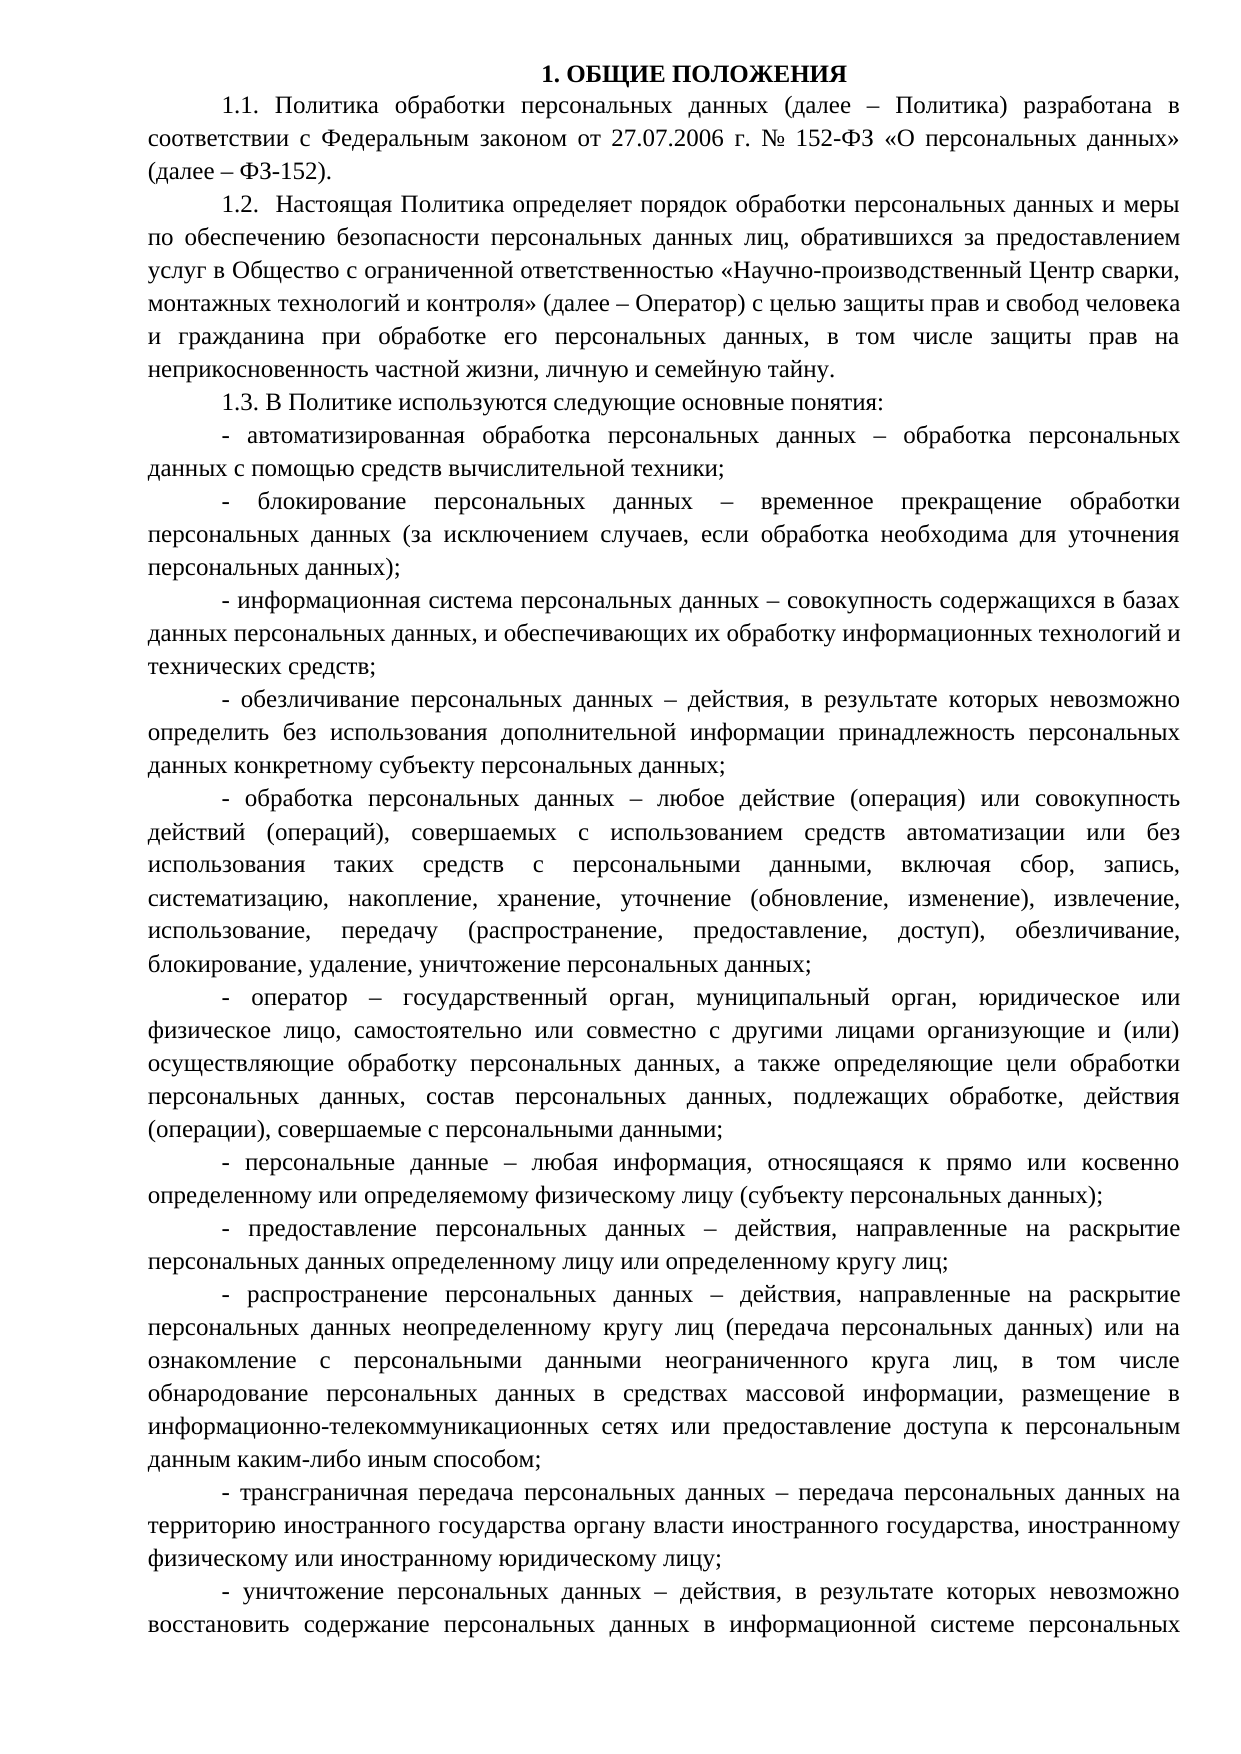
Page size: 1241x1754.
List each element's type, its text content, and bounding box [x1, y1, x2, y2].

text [148, 1576, 1181, 1638]
text - персональные данные – любая информация, относящаяся к прямо или косвенно определенному или определяемому физическому лицу (субъекту персональных данных); [148, 1147, 1181, 1208]
text - распространение персональных данных – действия, направленные на раскрытие персональных данных неопределенному кругу лиц (передача персональных данных) или на ознакомление с персональными данными неограниченного круга лиц, в том числе обнародование персональных данных в средствах массовой информации, размещение в информационно-телекоммуникационных сетях или предоставление доступа к персональным данным каким-либо иным способом; [148, 1279, 1181, 1473]
text - обработка персональных данных – любое действие (операция) или совокупность действий (операций), совершаемых с использованием средств автоматизации или без использования таких средств с персональными данными, включая сбор, запись, систематизацию, накопление, хранение, уточнение (обновление, изменение), извлечение, использование, передачу (распространение, предоставление, доступ), обезличивание, блокирование, удаление, уничтожение персональных данных; [148, 783, 1181, 977]
text - автоматизированная обработка персональных данных – обработка персональных данных с помощью средств вычислительной техники; [148, 420, 1181, 482]
text - блокирование персональных данных – временное прекращение обработки персональных данных (за исключением случаев, если обработка необходима для уточнения персональных данных); [148, 486, 1181, 581]
text 1.1. Политика обработки персональных данных (далее – Политика) разработана в соответствии с Федеральным законом от 27.07.2006 г. № 152-ФЗ «О персональных данных» (далее – ФЗ-152). [148, 90, 1181, 185]
text - предоставление персональных данных – действия, направленные на раскрытие персональных данных определенному лицу или определенному кругу лиц; [148, 1213, 1181, 1274]
text - обезличивание персональных данных – действия, в результате которых невозможно определить без использования дополнительной информации принадлежность персональных данных конкретному субъекту персональных данных; [148, 684, 1181, 779]
text 1. ОБЩИЕ ПОЛОЖЕНИЯ [148, 59, 1181, 88]
text - информационная система персональных данных – совокупность содержащихся в базах данных персональных данных, и обеспечивающих их обработку информационных технологий и технических средств; [148, 585, 1181, 680]
text - трансграничная передача персональных данных – передача персональных данных на территорию иностранного государства органу власти иностранного государства, иностранному физическому или иностранному юридическому лицу; [148, 1477, 1181, 1572]
text 1.3. В Политике используются следующие основные понятия: [148, 387, 1181, 416]
text 1.2. Настоящая Политика определяет порядок обработки персональных данных и меры по обеспечению безопасности персональных данных лиц, обратившихся за предоставлением услуг в Общество с ограниченной ответственностью «Научно-производственный Центр сварки, монтажных технологий и контроля» (далее – Оператор) с целью защиты прав и свобод человека и гражданина при обработке его персональных данных, в том числе защиты прав на неприкосновенность частной жизни, личную и семейную тайну. [148, 189, 1181, 383]
text - оператор – государственный орган, муниципальный орган, юридическое или физическое лицо, самостоятельно или совместно с другими лицами организующие и (или) осуществляющие обработку персональных данных, а также определяющие цели обработки персональных данных, состав персональных данных, подлежащих обработке, действия (операции), совершаемые с персональными данными; [148, 982, 1181, 1142]
